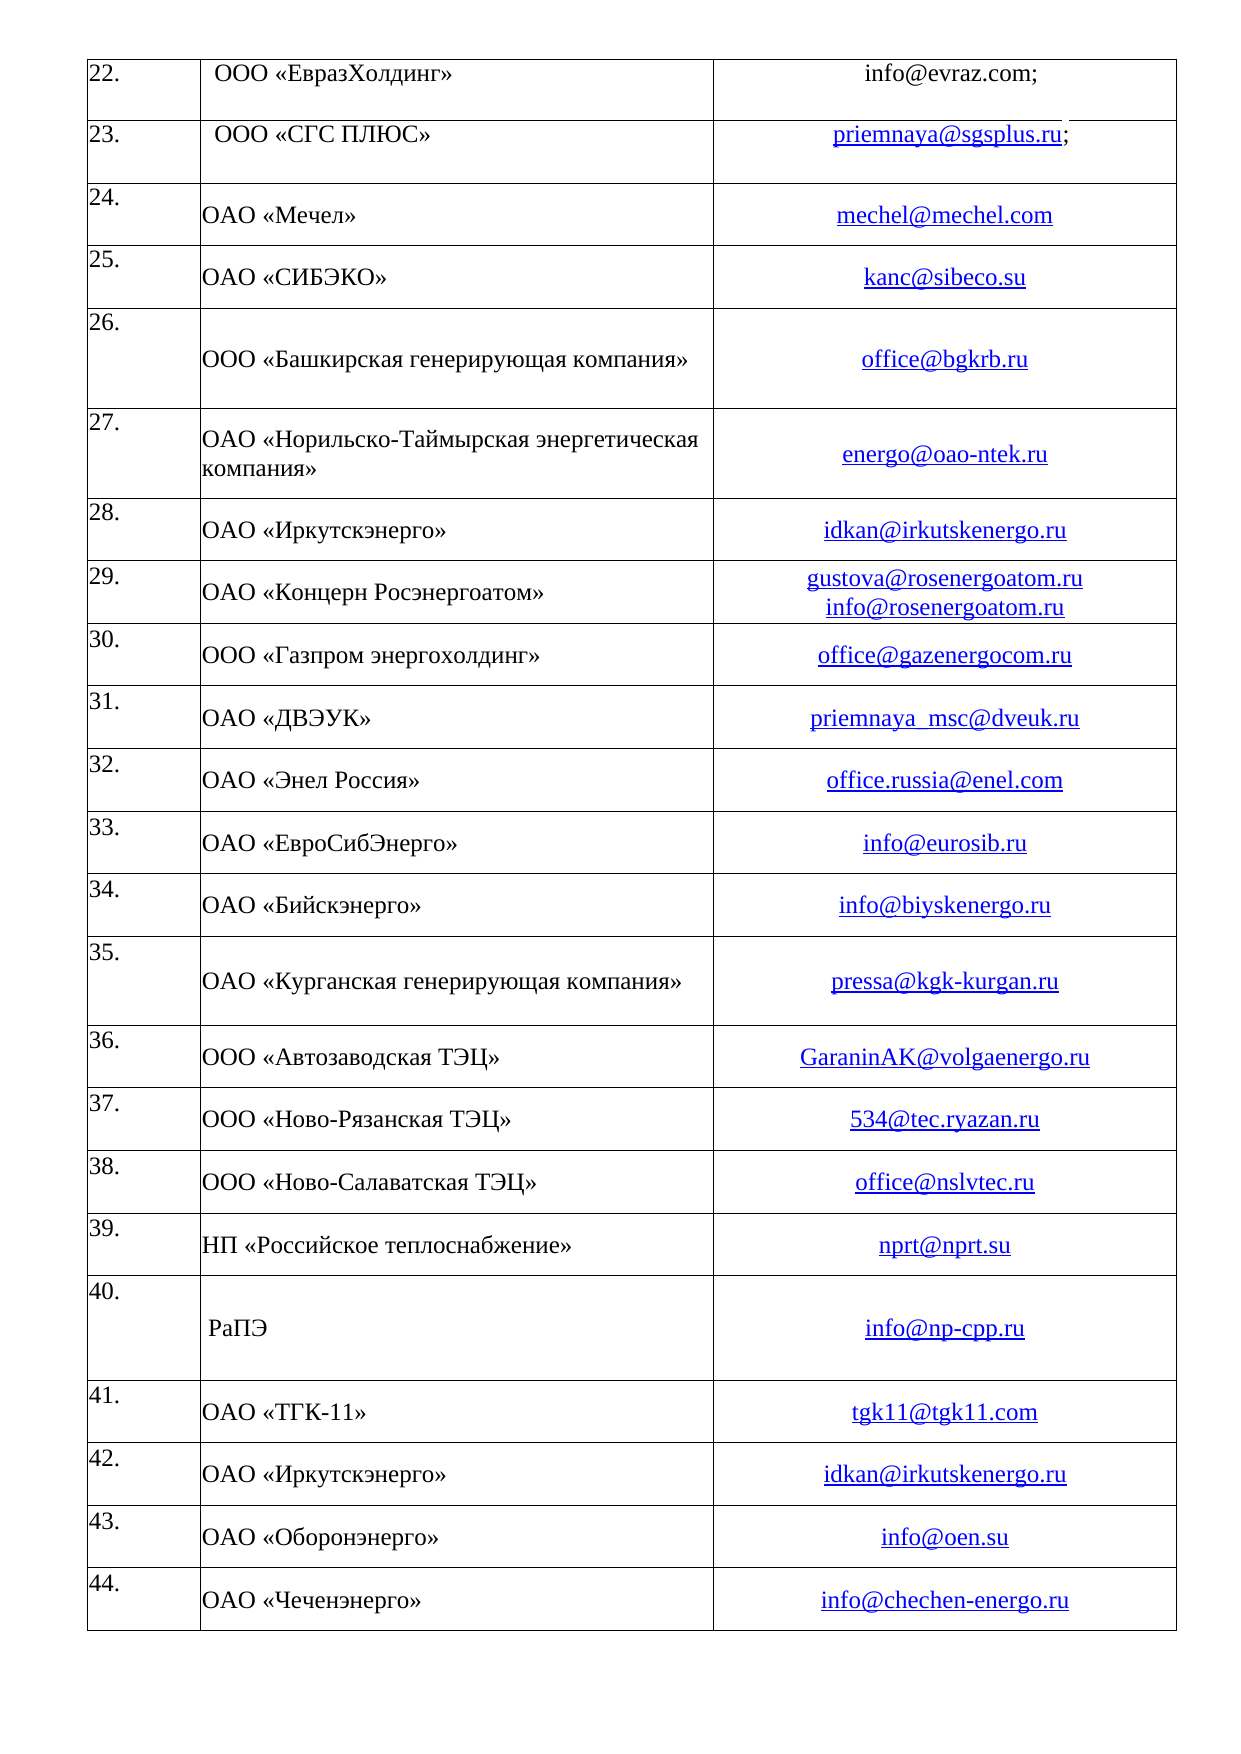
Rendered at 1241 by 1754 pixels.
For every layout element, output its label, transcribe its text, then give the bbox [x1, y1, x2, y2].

table_cell GaraninAK@volgaenergo.ru [714, 1026, 1176, 1087]
table_cell ОАО «Чеченэнерго» [201, 1568, 713, 1630]
table_cell ОАО «Норильско-Таймырская энергетическая компания» [201, 409, 713, 497]
table_cell [88, 624, 200, 685]
table_cell [88, 1568, 200, 1630]
table_cell [88, 246, 200, 308]
table_cell [88, 937, 200, 1024]
table_cell tgk11@tgk11.com [714, 1381, 1176, 1442]
table_cell 534@tec.ryazan.ru [714, 1088, 1176, 1150]
table_cell office@bgkrb.ru [714, 309, 1176, 408]
table_cell РаПЭ [201, 1276, 713, 1379]
table_cell ОАО «Мечел» [201, 184, 713, 245]
table_cell ОАО «Иркутскэнерго» [201, 499, 713, 560]
table_cell info@oen.su [714, 1506, 1176, 1567]
table_cell ОАО «ДВЭУК» [201, 686, 713, 748]
table_cell gustova@rosenergoatom.ru info@rosenergoatom.ru [714, 561, 1176, 623]
table_cell ООО «Ново-Рязанская ТЭЦ» [201, 1088, 713, 1150]
table_cell ОАО «ЕвроСибЭнерго» [201, 812, 713, 873]
table_cell [88, 561, 200, 623]
table_cell priemnaya@sgsplus.ru; [714, 121, 1176, 182]
table_cell [88, 499, 200, 560]
table_cell idkan@irkutskenergo.ru [714, 499, 1176, 560]
table_cell nprt@nprt.su [714, 1214, 1176, 1275]
table_cell info@eurosib.ru [714, 812, 1176, 873]
table_cell [88, 60, 200, 120]
table_cell info@chechen-energo.ru [714, 1568, 1176, 1630]
table_cell priemnaya_msc@dveuk.ru [714, 686, 1176, 748]
table_cell [88, 309, 200, 408]
table_cell [88, 409, 200, 497]
table_cell [88, 1381, 200, 1442]
table_cell ООО «Башкирская генерирующая компания» [201, 309, 713, 408]
table_cell ОАО «ТГК-11» [201, 1381, 713, 1442]
table_cell ОАО «Курганская генерирующая компания» [201, 937, 713, 1024]
table_cell [88, 1088, 200, 1150]
table_cell [88, 874, 200, 936]
table_cell ООО «Ново-Салаватская ТЭЦ» [201, 1151, 713, 1212]
table_cell info@biyskenergo.ru [714, 874, 1176, 936]
table_cell energo@oao-ntek.ru [714, 409, 1176, 497]
table_cell [88, 749, 200, 811]
table_cell [88, 686, 200, 748]
table_cell НП «Российское теплоснабжение» [201, 1214, 713, 1275]
table_cell [88, 121, 200, 182]
table_cell ООО «ЕвразХолдинг» [201, 60, 713, 120]
table_cell [88, 184, 200, 245]
table_cell ОАО «Иркутскэнерго» [201, 1443, 713, 1505]
table_cell ОАО «СИБЭКО» [201, 246, 713, 308]
table_cell [88, 1026, 200, 1087]
table_cell pressa@kgk-kurgan.ru [714, 937, 1176, 1024]
table_cell mechel@mechel.com [714, 184, 1176, 245]
table_cell ОАО «Концерн Росэнергоатом» [201, 561, 713, 623]
table_cell ОАО «Энел Россия» [201, 749, 713, 811]
table_cell [88, 1443, 200, 1505]
table_cell [88, 1276, 200, 1379]
table_cell ОАО «Бийскэнерго» [201, 874, 713, 936]
table_cell idkan@irkutskenergo.ru [714, 1443, 1176, 1505]
table_cell info@np-cpp.ru [714, 1276, 1176, 1379]
table_cell [88, 812, 200, 873]
table_cell ООО «СГС ПЛЮС» [201, 121, 713, 182]
table_cell ООО «Автозаводская ТЭЦ» [201, 1026, 713, 1087]
table_cell office.russia@enel.com [714, 749, 1176, 811]
table_cell ООО «Газпром энергохолдинг» [201, 624, 713, 685]
table_cell [88, 1151, 200, 1212]
table_cell ОАО «Оборонэнерго» [201, 1506, 713, 1567]
table_cell office@gazenergocom.ru [714, 624, 1176, 685]
table_cell office@nslvtec.ru [714, 1151, 1176, 1212]
table_cell [88, 1506, 200, 1567]
table_cell [88, 1214, 200, 1275]
table_cell info@evraz.com; [714, 60, 1176, 120]
table_cell kanc@sibeco.su [714, 246, 1176, 308]
